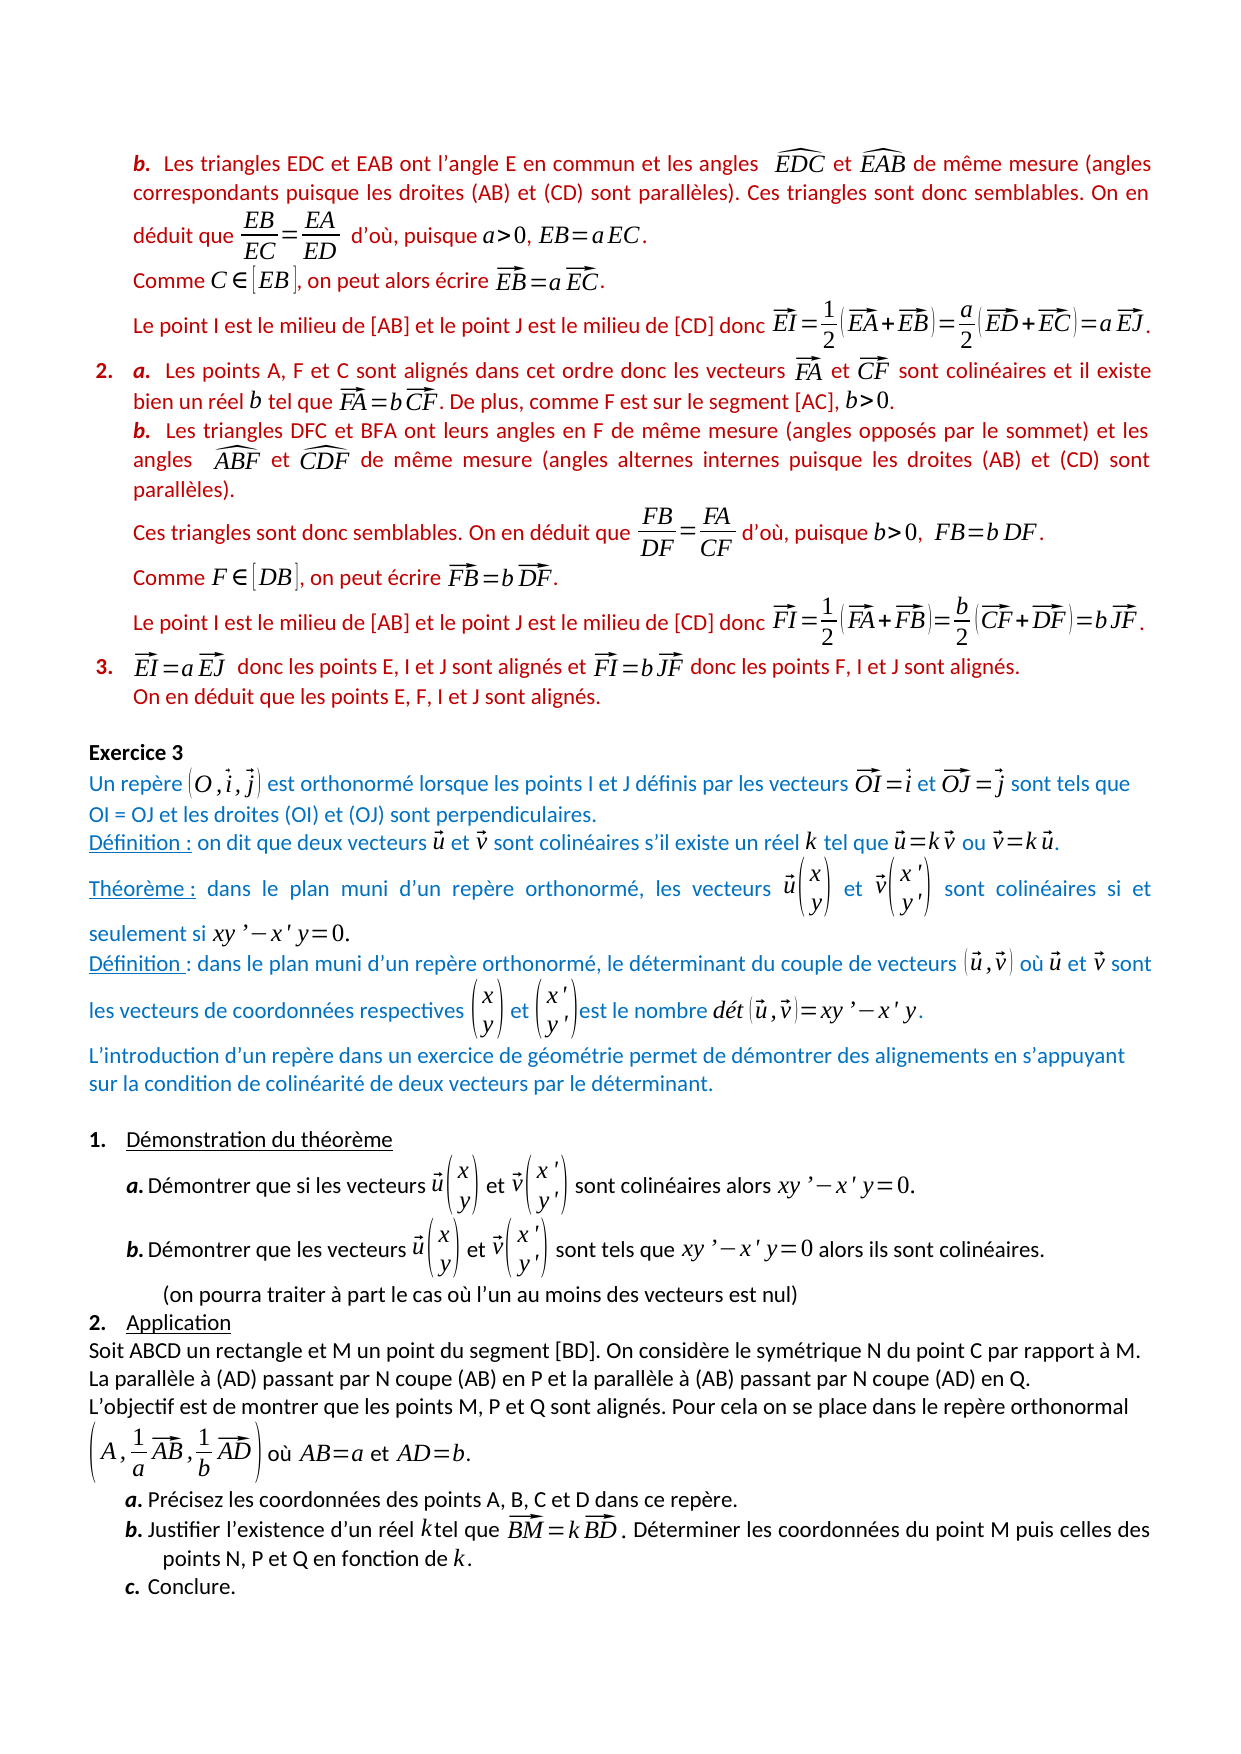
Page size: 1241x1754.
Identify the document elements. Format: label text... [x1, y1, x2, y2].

text Un repère est orthonormé lorsque les points I et J définis par les vecteurs et sont tels que OI = OJ et les droites (OI) et (OJ) sont perpendiculaires. [88, 766, 1152, 828]
list Démonstration du théorème [88, 1126, 1152, 1153]
list a. Les points A, F et C sont alignés dans cet ordre donc les vecteurs et sont colinéaires et il existe bien un réel tel que . De plus, comme F est sur le segment [AC], . [95, 355, 1152, 416]
text Définition : dans le plan muni d’un repère orthonormé, le déterminant du couple de vecteurs où et sont les vecteurs de coordonnées respectives et est le nombre . [88, 947, 1152, 1041]
text Soit ABCD un rectangle et M un point du segment [BD]. On considère le symétrique N du point C par rapport à M. [88, 1336, 1152, 1364]
list Le point I est le milieu de [AB] et le point J est le milieu de [CD] donc . [133, 296, 1152, 355]
list Justifier l’existence d’un réel tel que Déterminer les coordonnées du point M puis celles des points N, P et Q en fonction de . [125, 1513, 1152, 1572]
list Démontrer que les vecteurs et sont tels que alors ils sont colinéaires. [126, 1217, 1152, 1280]
list On en déduit que les points E, F, I et J sont alignés. [133, 682, 1152, 710]
text L’objectif est de montrer que les points M, P et Q sont alignés. Pour cela on se place dans le repère orthonormal où et . [88, 1392, 1152, 1486]
list Comme , on peut écrire . [133, 562, 1152, 592]
list Précisez les coordonnées des points A, B, C et D dans ce repère. [125, 1486, 1152, 1513]
list Conclure. [125, 1572, 1152, 1600]
text L’introduction d’un repère dans un exercice de géométrie permet de démontrer des alignements en s’appuyant sur la condition de colinéarité de deux vecteurs par le déterminant. [88, 1041, 1152, 1097]
list b. Les triangles EDC et EAB ont l’angle E en commun et les angles et de même mesure (angles correspondants puisque les droites (AB) et (CD) sont parallèles). Ces triangles sont donc semblables. On en déduit que d’où, puisque , . [133, 148, 1152, 265]
list Démontrer que si les vecteurs et sont colinéaires alors [126, 1153, 1152, 1217]
list Comme , on peut alors écrire . [133, 265, 1152, 296]
list Le point I est le milieu de [AB] et le point J est le milieu de [CD] donc . [133, 592, 1152, 651]
text Définition : on dit que deux vecteurs et sont colinéaires s’il existe un réel tel que ou . [88, 828, 1152, 856]
list b. Les triangles DFC et BFA ont leurs angles en F de même mesure (angles opposés par le sommet) et les angles et de même mesure (angles alternes internes puisque les droites (AB) et (CD) sont parallèles). [133, 416, 1152, 503]
text La parallèle à (AD) passant par N coupe (AB) en P et la parallèle à (AB) passant par N coupe (AD) en Q. [88, 1364, 1152, 1392]
list donc les points E, I et J sont alignés et donc les points F, I et J sont alignés. [95, 651, 1152, 682]
text Théorème : dans le plan muni d’un repère orthonormé, les vecteurs et sont colinéaires si et seulement si [88, 856, 1152, 947]
list Application [88, 1308, 1152, 1336]
list Ces triangles sont donc semblables. On en déduit que d’où, puisque , . [133, 503, 1152, 562]
text Exercice 3 [88, 738, 1152, 766]
list (on pourra traiter à part le cas où l’un au moins des vecteurs est nul) [162, 1280, 1152, 1308]
